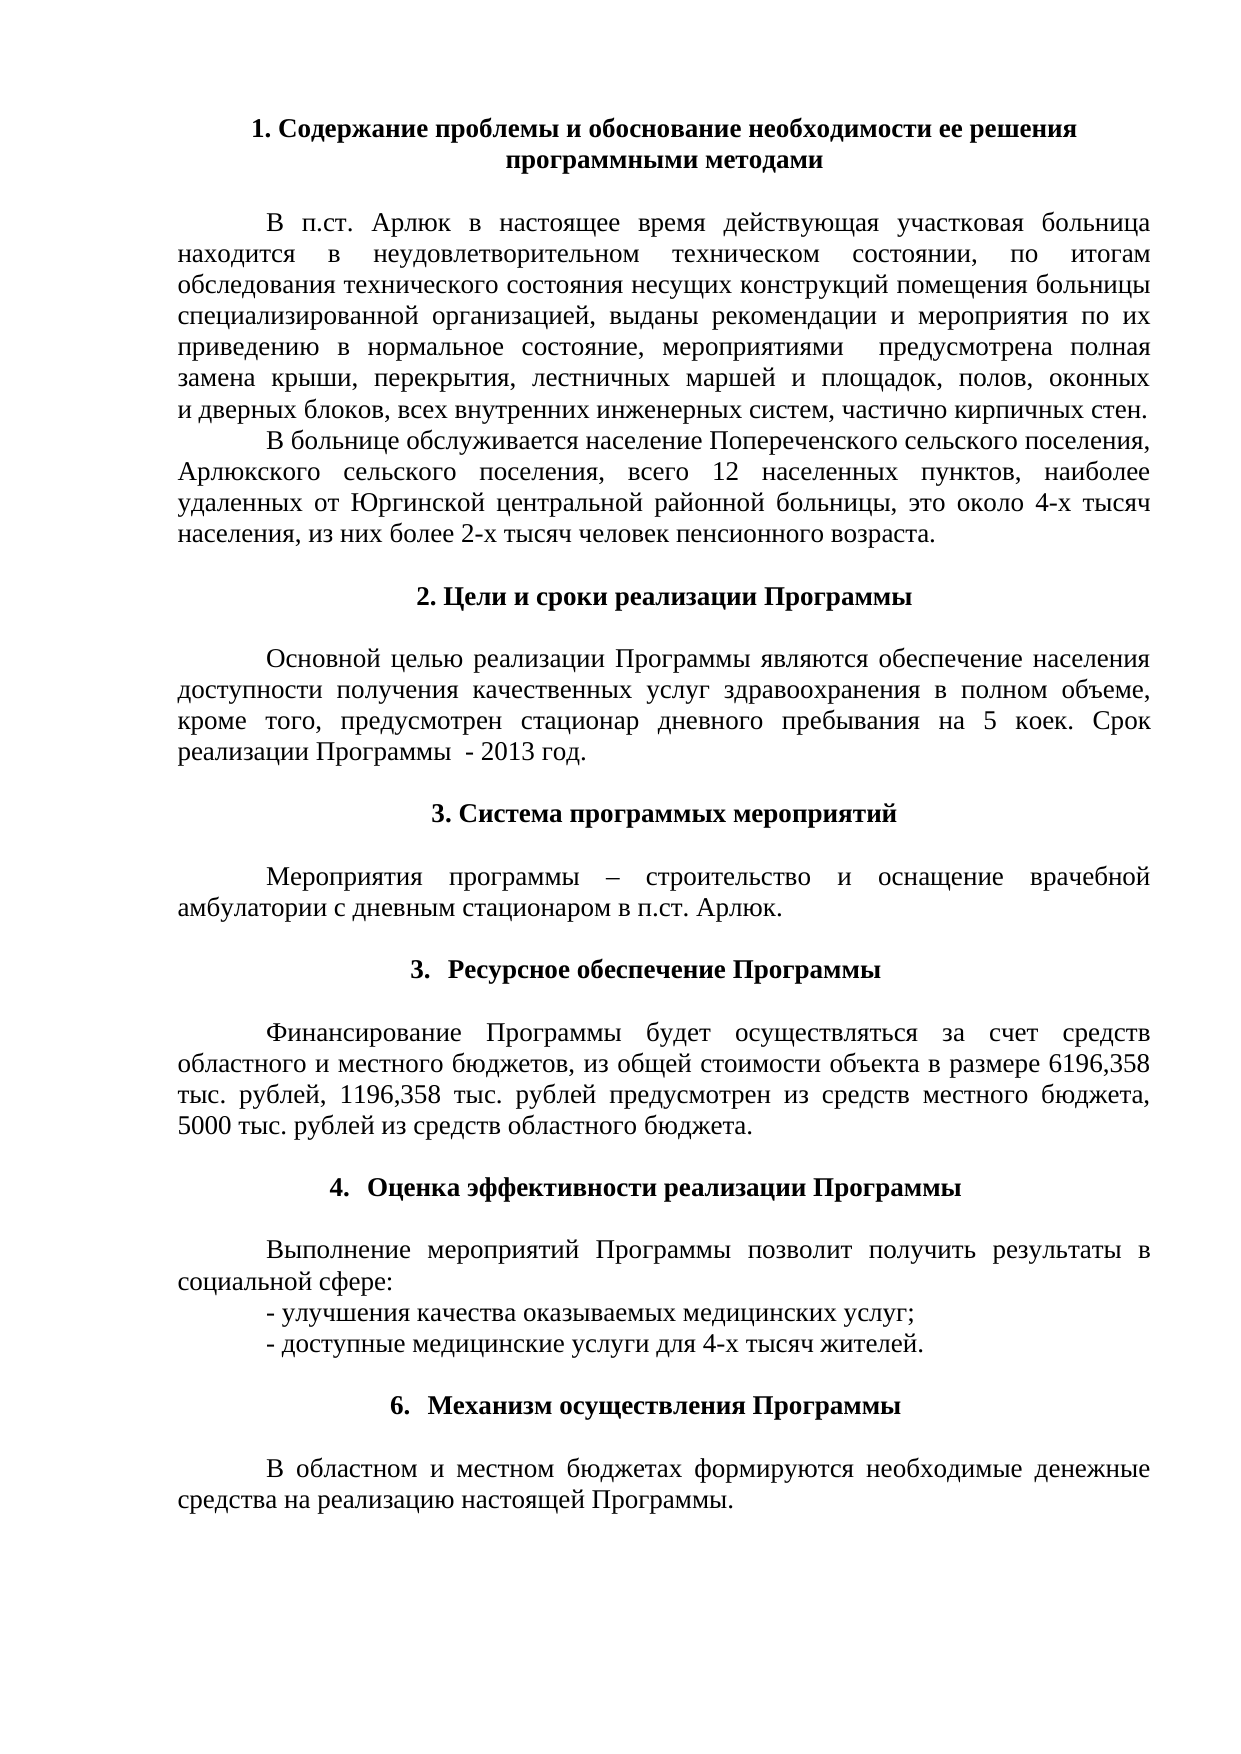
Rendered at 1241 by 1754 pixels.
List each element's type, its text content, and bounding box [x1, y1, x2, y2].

text В больнице обслуживается население Попереченского сельского поселения, Арлюкского сельского поселения, всего 12 населенных пунктов, наиболее удаленных от Юргинской центральной районной больницы, это около 4-х тысяч населения, из них более 2-х тысяч человек пенсионного возраста. [177, 424, 1152, 548]
text В п.ст. Арлюк в настоящее время действующая участковая больница находится в неудовлетворительном техническом состоянии, по итогам обследования технического состояния несущих конструкций помещения больницы специализированной организацией, выданы рекомендации и мероприятия по их приведению в нормальное состояние, мероприятиями предусмотрена полная замена крыши, перекрытия, лестничных маршей и площадок, полов, оконных и дверных блоков, всех внутренних инженерных систем, частично кирпичных стен. [177, 206, 1152, 424]
list Ресурсное обеспечение Программы [140, 953, 1152, 984]
text 2. Цели и сроки реализации Программы [177, 579, 1152, 611]
text Выполнение мероприятий Программы позволит получить результаты в социальной сфере: [177, 1234, 1152, 1296]
list Механизм осуществления Программы [140, 1389, 1152, 1421]
text В областном и местном бюджетах формируются необходимые денежные средства на реализацию настоящей Программы. [177, 1452, 1152, 1514]
text Мероприятия программы – строительство и оснащение врачебной амбулатории с дневным стационаром в п.ст. Арлюк. [177, 860, 1152, 922]
list Оценка эффективности реализации Программы [140, 1171, 1152, 1202]
text - улучшения качества оказываемых медицинских услуг; [177, 1296, 1152, 1327]
text Основной целью реализации Программы являются обеспечение населения доступности получения качественных услуг здравоохранения в полном объеме, кроме того, предусмотрен стационар дневного пребывания на 5 коек. Срок реализации Программы - 2013 год. [177, 642, 1152, 766]
text Финансирование Программы будет осуществляться за счет средств областного и местного бюджетов, из общей стоимости объекта в размере 6196,358 тыс. рублей, 1196,358 тыс. рублей предусмотрен из средств местного бюджета, 5000 тыс. рублей из средств областного бюджета. [177, 1016, 1152, 1140]
text - доступные медицинские услуги для 4-х тысяч жителей. [177, 1327, 1152, 1358]
text 3. Система программых мероприятий [177, 798, 1152, 829]
text 1. Содержание проблемы и обоснование необходимости ее решения программными методами [177, 112, 1152, 175]
